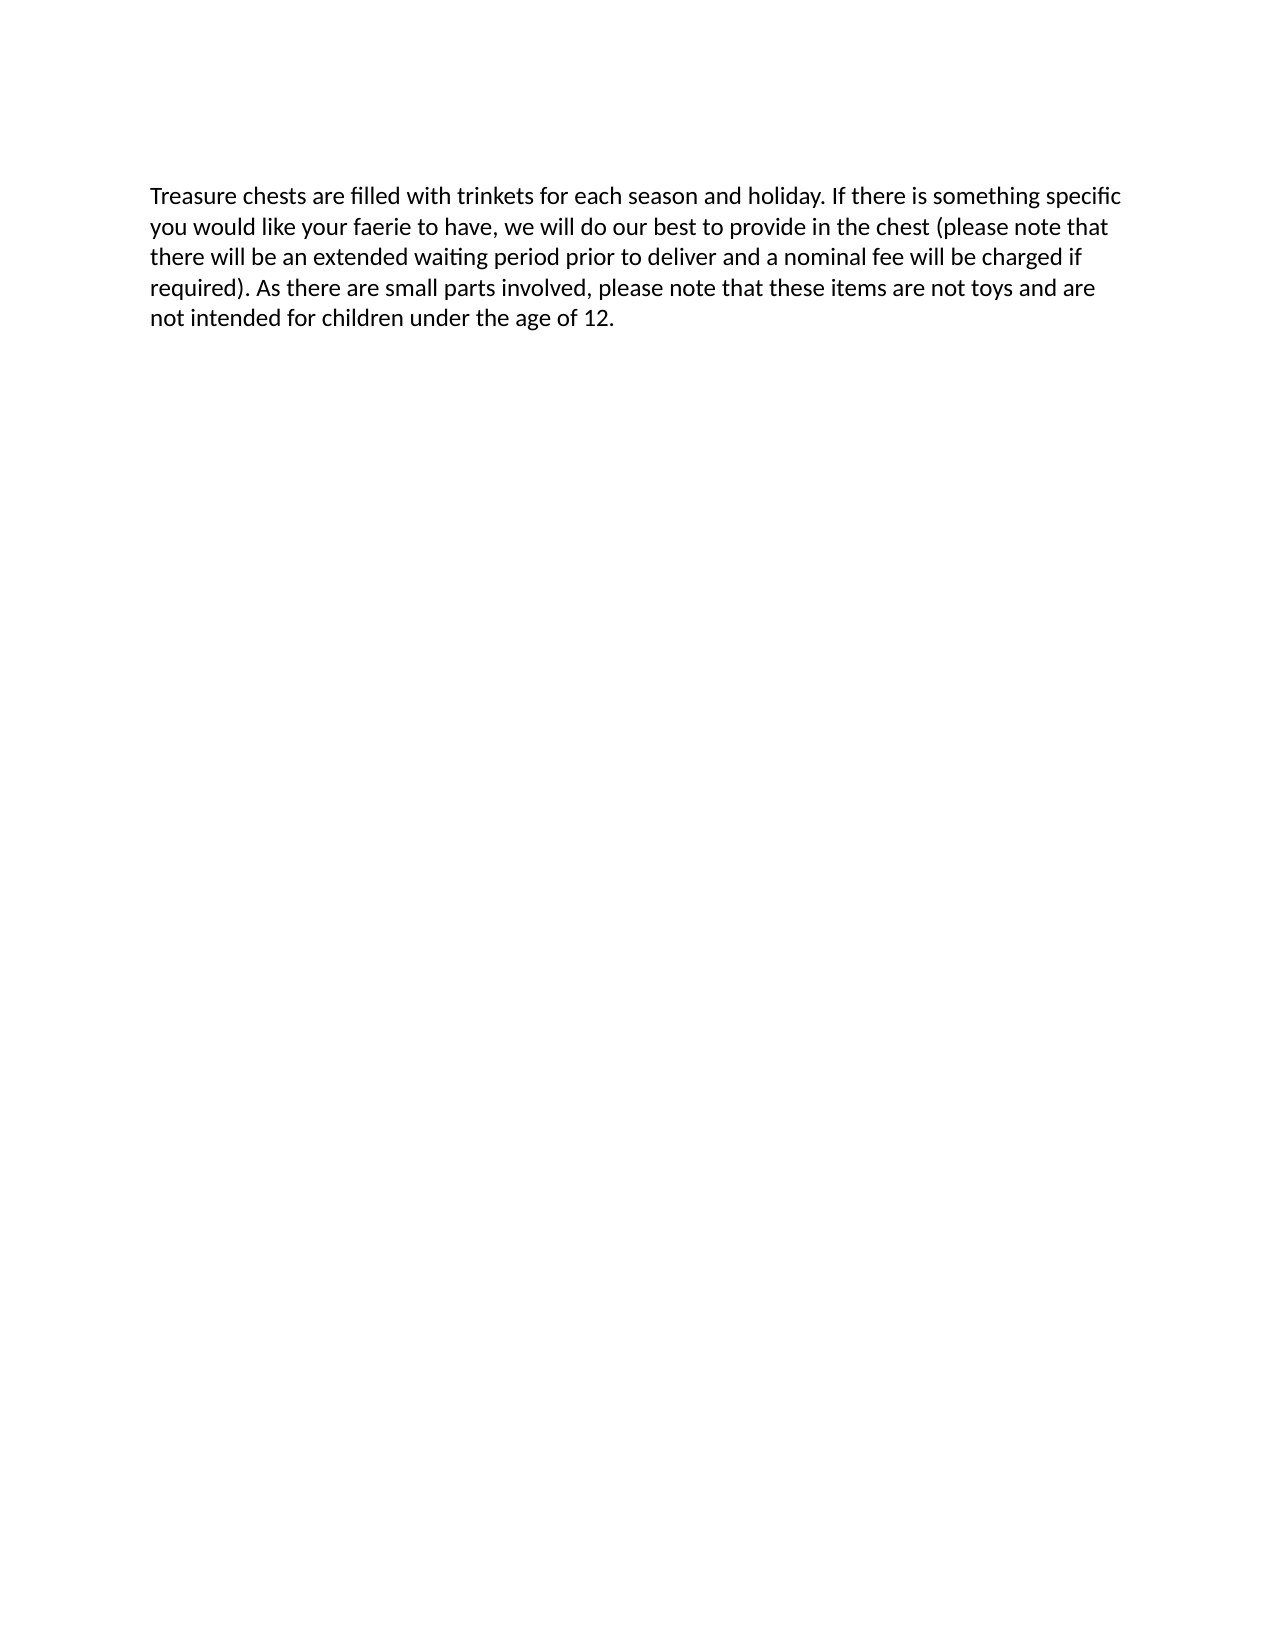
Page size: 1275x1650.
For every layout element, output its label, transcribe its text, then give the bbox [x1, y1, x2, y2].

text Treasure chests are filled with trinkets for each season and holiday. If there is something specific you would like your faerie to have, we will do our best to provide in the chest (please note that there will be an extended waiting period prior to deliver and a nominal fee will be charged if required). As there are small parts involved, please note that these items are not toys and are not intended for children under the age of 12. [150, 181, 1125, 333]
